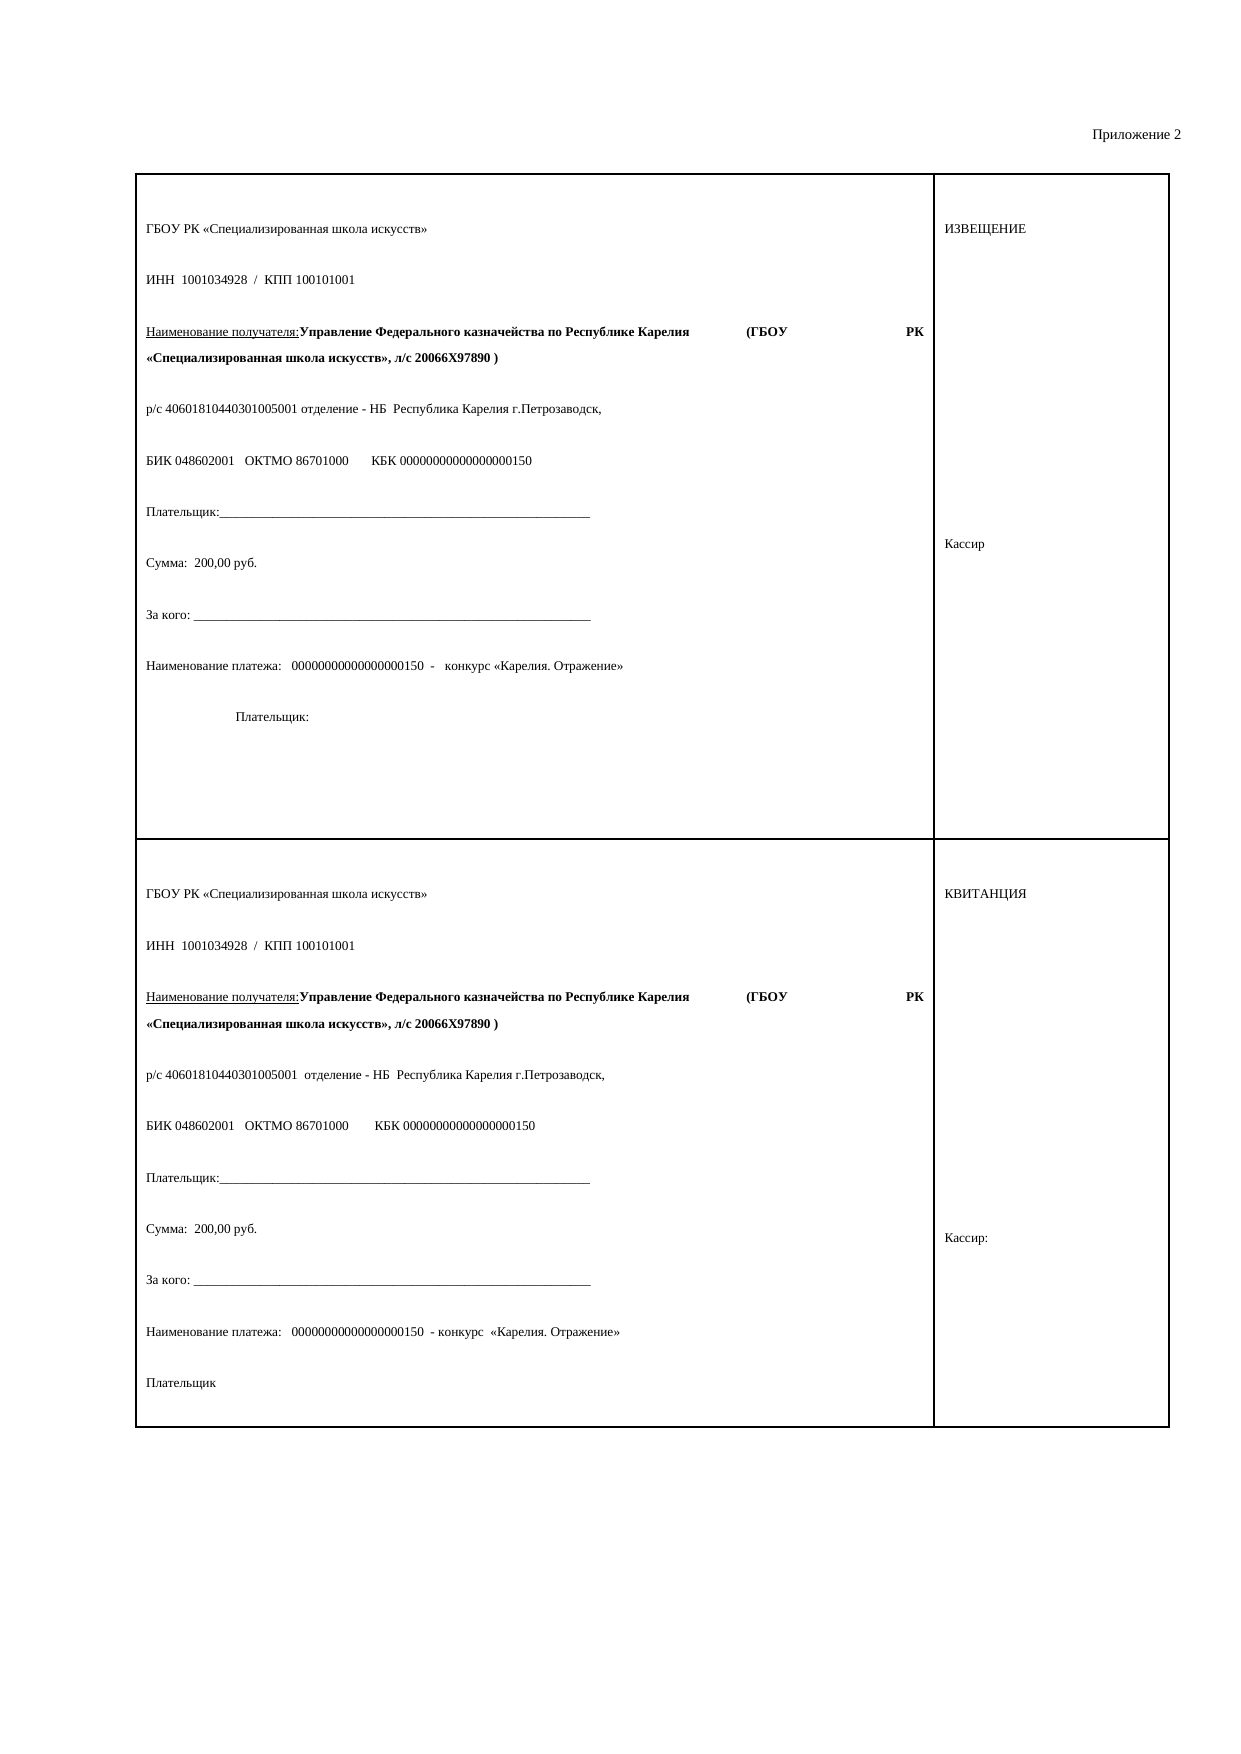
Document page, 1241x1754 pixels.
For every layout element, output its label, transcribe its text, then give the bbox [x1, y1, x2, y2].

table_cell ГБОУ РК «Специализированная школа искусств» ИНН 1001034928 / КПП 100101001 Наименование получателя:Управление Федерального казначейства по Республике Карелия (ГБОУ РК «Специализированная школа искусств», л/с 20066Х97890 ) р/с 40601810440301005001 отделение - НБ Республика Карелия г.Петрозаводск, БИК 048602001 ОКТМО 86701000 КБК 00000000000000000150 Плательщик:________________________________________________________ Сумма: 200,00 руб. За кого: ____________________________________________________________ Наименование платежа: 00000000000000000150 - конкурс «Карелия. Отражение» Плательщик [137, 840, 933, 1426]
text Приложение 2 [147, 114, 1181, 142]
table_header ГБОУ РК «Специализированная школа искусств» ИНН 1001034928 / КПП 100101001 Наименование получателя:Управление Федерального казначейства по Республике Карелия (ГБОУ РК «Специализированная школа искусств», л/с 20066Х97890 ) р/с 40601810440301005001 отделение - НБ Республика Карелия г.Петрозаводск, БИК 048602001 ОКТМО 86701000 КБК 00000000000000000150 Плательщик:________________________________________________________ Сумма: 200,00 руб. За кого: ____________________________________________________________ Наименование платежа: 00000000000000000150 - конкурс «Карелия. Отражение» Плательщик: [137, 175, 933, 838]
table_header ИЗВЕЩЕНИЕ Кассир [935, 175, 1168, 838]
table_cell КВИТАНЦИЯ Кассир: [935, 840, 1168, 1426]
